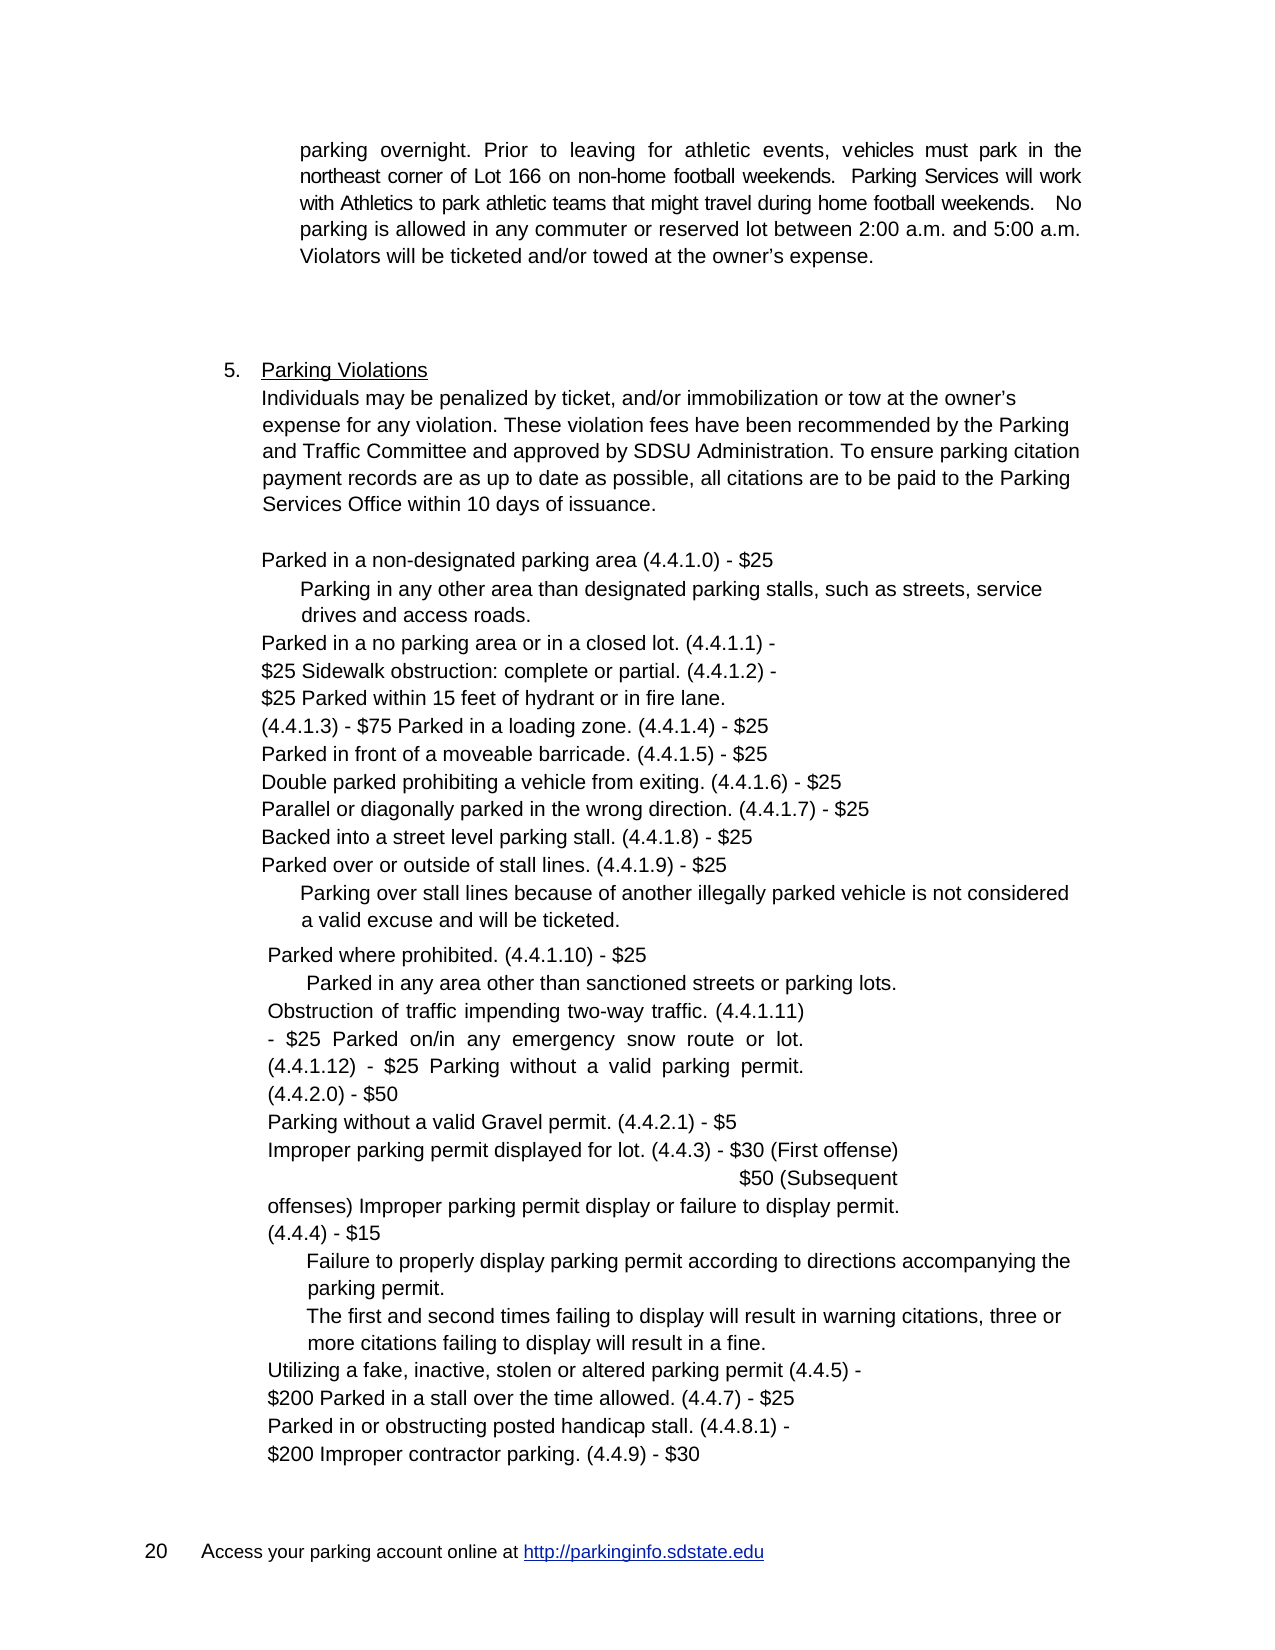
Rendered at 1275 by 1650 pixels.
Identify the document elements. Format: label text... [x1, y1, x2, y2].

text $50 (Subsequent offenses) Improper parking permit display or failure to display permit. (4.4.4) - $15 [267, 1166, 948, 1245]
text Individuals may be penalized by ticket, and/or immobilization or tow at the owner’s expense for any violation. These violation fees have been recommended by the Parking and Traffic Committee and approved by SDSU Administration. To ensure parking citation payment records are as up to date as possible, all citations are to be paid to the Parking Services Office within 10 days of issuance. [261, 386, 1082, 516]
text Double parked prohibiting a vehicle from exiting. (4.4.1.6) - $25 Parallel or diagonally parked in the wrong direction. (4.4.1.7) - $25 Backed into a street level parking stall. (4.4.1.8) - $25 [261, 769, 876, 849]
text Improper parking permit displayed for lot. (4.4.3) - $30 (First offense) [267, 1138, 1096, 1162]
list Parking Violations [223, 358, 1096, 382]
text Parking in any other area than designated parking stalls, such as streets, service drives and access roads. [300, 576, 1082, 627]
text Parked where prohibited. (4.4.1.10) - $25 [267, 943, 1096, 967]
text Parking over stall lines because of another illegally parked vehicle is not considered a valid excuse and will be ticketed. [300, 881, 1082, 931]
text Obstruction of traffic impending two-way traffic. (4.4.1.11) - $25 Parked on/in any emergency snow route or lot. (4.4.1.12) - $25 Parking without a valid parking permit. (4.4.2.0) - $50 [267, 999, 805, 1106]
text Utilizing a fake, inactive, stolen or altered parking permit (4.4.5) - $200 Parked in a stall over the time allowed. (4.4.7) - $25 [267, 1358, 873, 1410]
text Parked in or obstructing posted handicap stall. (4.4.8.1) - $200 Improper contractor parking. (4.4.9) - $30 [267, 1414, 801, 1465]
text Parking without a valid Gravel permit. (4.4.2.1) - $5 [267, 1110, 1096, 1134]
text Parked in a non-designated parking area (4.4.1.0) - $25 [261, 548, 1096, 572]
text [298, 137, 1082, 268]
text Parked in front of a moveable barricade. (4.4.1.5) - $25 [261, 742, 1096, 766]
text The first and second times failing to display will result in warning citations, three or more citations failing to display will result in a fine. [306, 1304, 1096, 1354]
text Failure to properly display parking permit according to directions accompanying the parking permit. [306, 1249, 1079, 1300]
text Parked over or outside of stall lines. (4.4.1.9) - $25 [261, 853, 1096, 877]
text Parked in a no parking area or in a closed lot. (4.4.1.1) - $25 Sidewalk obstruction: complete or partial. (4.4.1.2) - $25 Parked within 15 feet of hydrant or in fire lane. (4.4.1.3) - $75 Parked in a loading zone. (4.4.1.4) - $25 [261, 631, 808, 738]
text Parked in any area other than sanctioned streets or parking lots. [306, 971, 1096, 995]
